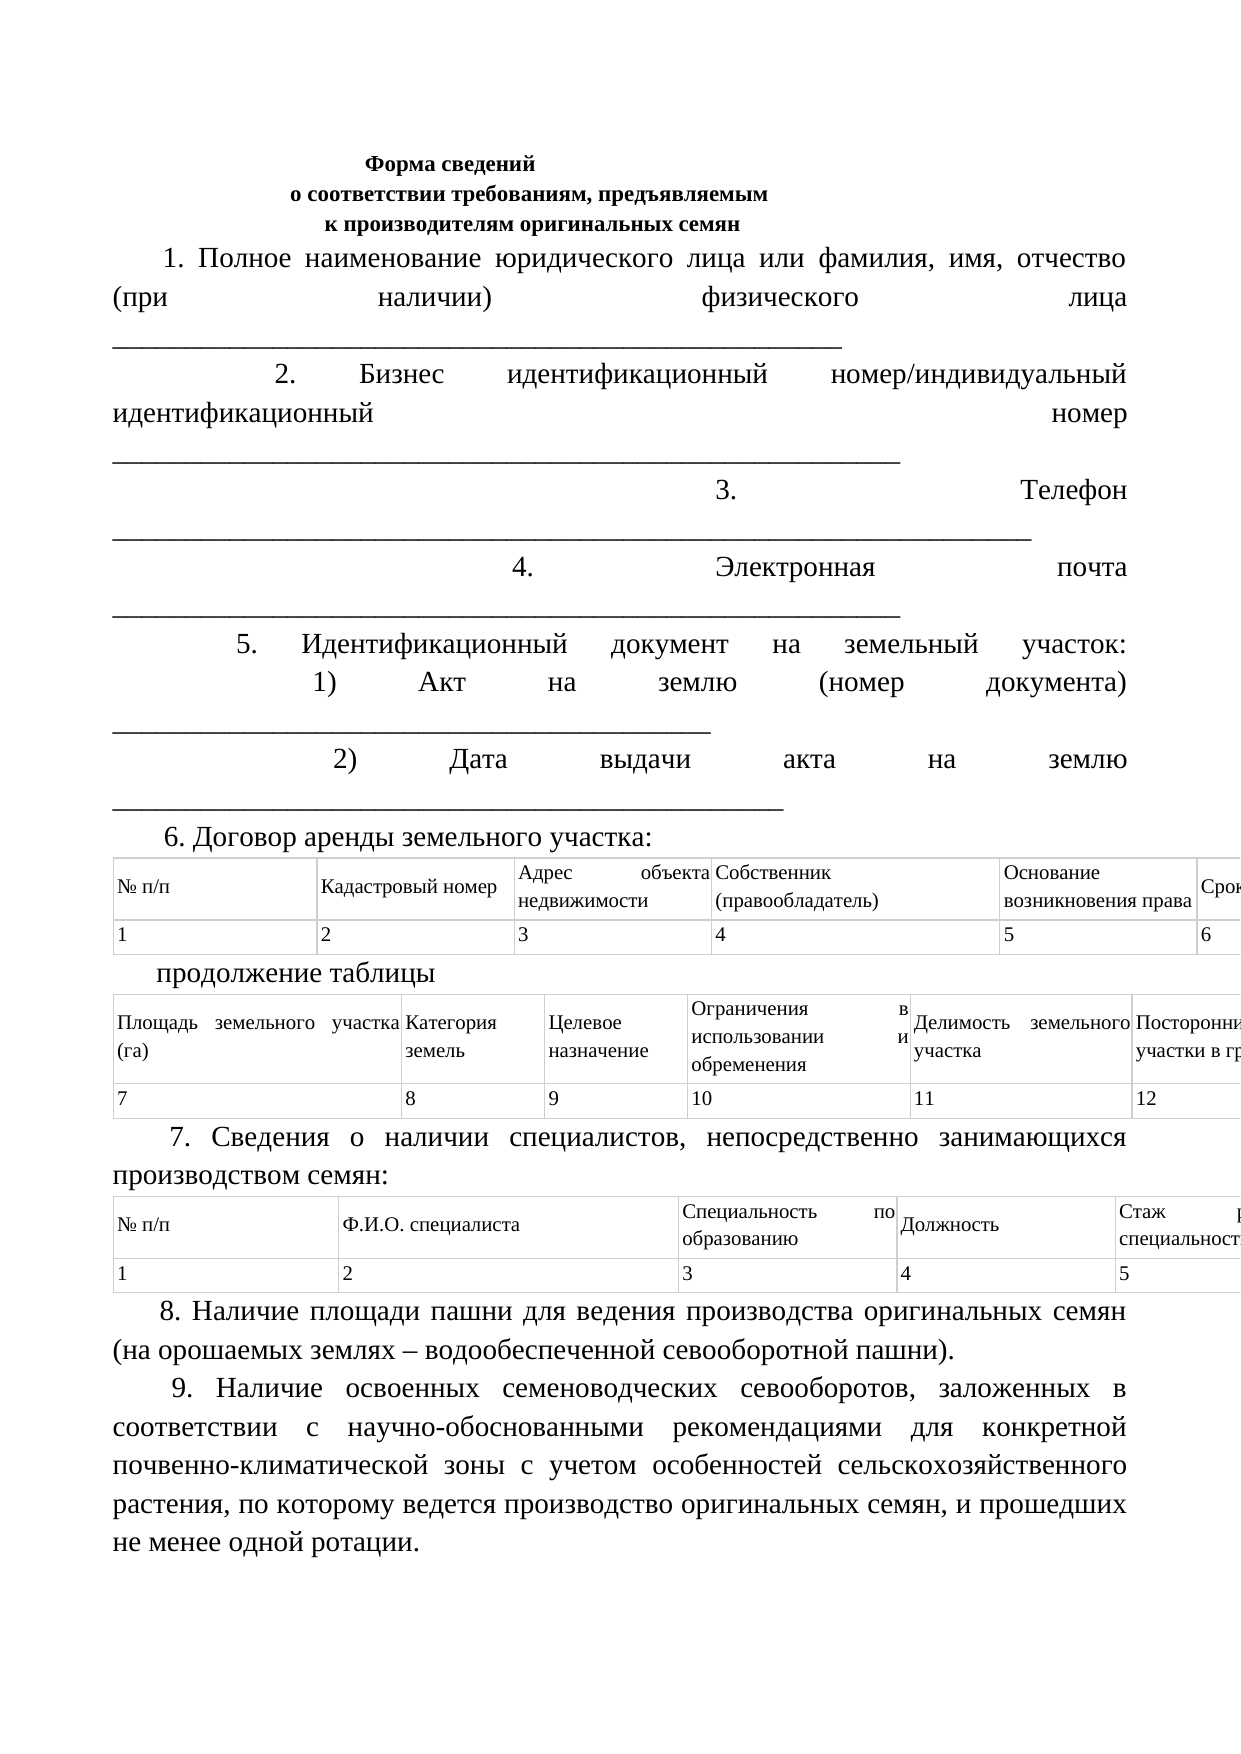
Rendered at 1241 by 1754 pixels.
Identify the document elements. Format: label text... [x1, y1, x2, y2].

table_header Специальность по образованию [679, 1197, 896, 1258]
table_header Собственник (правообладатель) [712, 859, 999, 919]
text 7. Сведения о наличии специалистов, непосредственно занимающихся производством семян: [112, 1119, 1128, 1191]
table_cell 5 [1000, 921, 1196, 954]
table_cell 2 [339, 1259, 678, 1292]
table_cell 6 [1198, 921, 1240, 954]
table_cell 5 [1116, 1259, 1240, 1292]
table_header Срок аренды [1198, 859, 1240, 919]
table_header № п/п [114, 1197, 338, 1258]
table_cell 2 [318, 921, 514, 954]
table_cell 11 [911, 1084, 1131, 1117]
table_header Основание возникновения права [1000, 859, 1196, 919]
table_cell 8 [402, 1084, 544, 1117]
table_header Целевое назначение [545, 995, 687, 1083]
table_header Посторонние земельные участки в границах плана [1133, 995, 1240, 1083]
table_header Адрес объекта недвижимости [515, 859, 711, 919]
text 8. Наличие площади пашни для ведения производства оригинальных семян (на орошаемых землях – водообеспеченной севооборотной пашни). [112, 1293, 1128, 1365]
table_cell 4 [712, 921, 999, 954]
table_cell 7 [114, 1084, 401, 1117]
table_header Кадастровый номер [318, 859, 514, 919]
text 1. Полное наименование юридического лица или фамилия, имя, отчество (при наличии) физического лица __________________________________________________ 2. Бизнес идентификационный номер/индивидуальный идентификационный номер ______________________________________________________ 3. Телефон _______________________________________________________________ 4. Электронная почта ______________________________________________________ 5. Идентификационный документ на земельный участок: 1) Акт на землю (номер документа) _________________________________________ 2) Дата выдачи акта на землю ______________________________________________ 6. Договор аренды земельного участка: [112, 241, 1128, 852]
table_header № п/п [114, 859, 316, 919]
text Форма сведений о соответствии требованиям, предъявляемым к производителям оригинальных семян [112, 150, 1128, 237]
table_header Ф.И.О. специалиста [339, 1197, 678, 1258]
text продолжение таблицы [112, 955, 1128, 988]
table_cell 1 [114, 921, 316, 954]
table_header Должность [898, 1197, 1115, 1258]
table_cell 10 [688, 1084, 910, 1117]
table_header Ограничения в использовании и обременения [688, 995, 910, 1083]
table_header Категория земель [402, 995, 544, 1083]
table_cell 9 [545, 1084, 687, 1117]
table_cell 3 [515, 921, 711, 954]
table_header Стаж работы по специальности [1116, 1197, 1240, 1258]
table_cell 12 [1133, 1084, 1240, 1117]
table_header Делимость земельного участка [911, 995, 1131, 1083]
table_cell 4 [898, 1259, 1115, 1292]
table_header Площадь земельного участка (га) [114, 995, 401, 1083]
table_cell 1 [114, 1259, 338, 1292]
table_cell 3 [679, 1259, 896, 1292]
text 9. Наличие освоенных семеноводческих севооборотов, заложенных в соответствии с научно-обоснованными рекомендациями для конкретной почвенно-климатической зоны с учетом особенностей сельскохозяйственного растения, по которому ведется производство оригинальных семян, и прошедших не менее одной ротации. [112, 1370, 1128, 1558]
